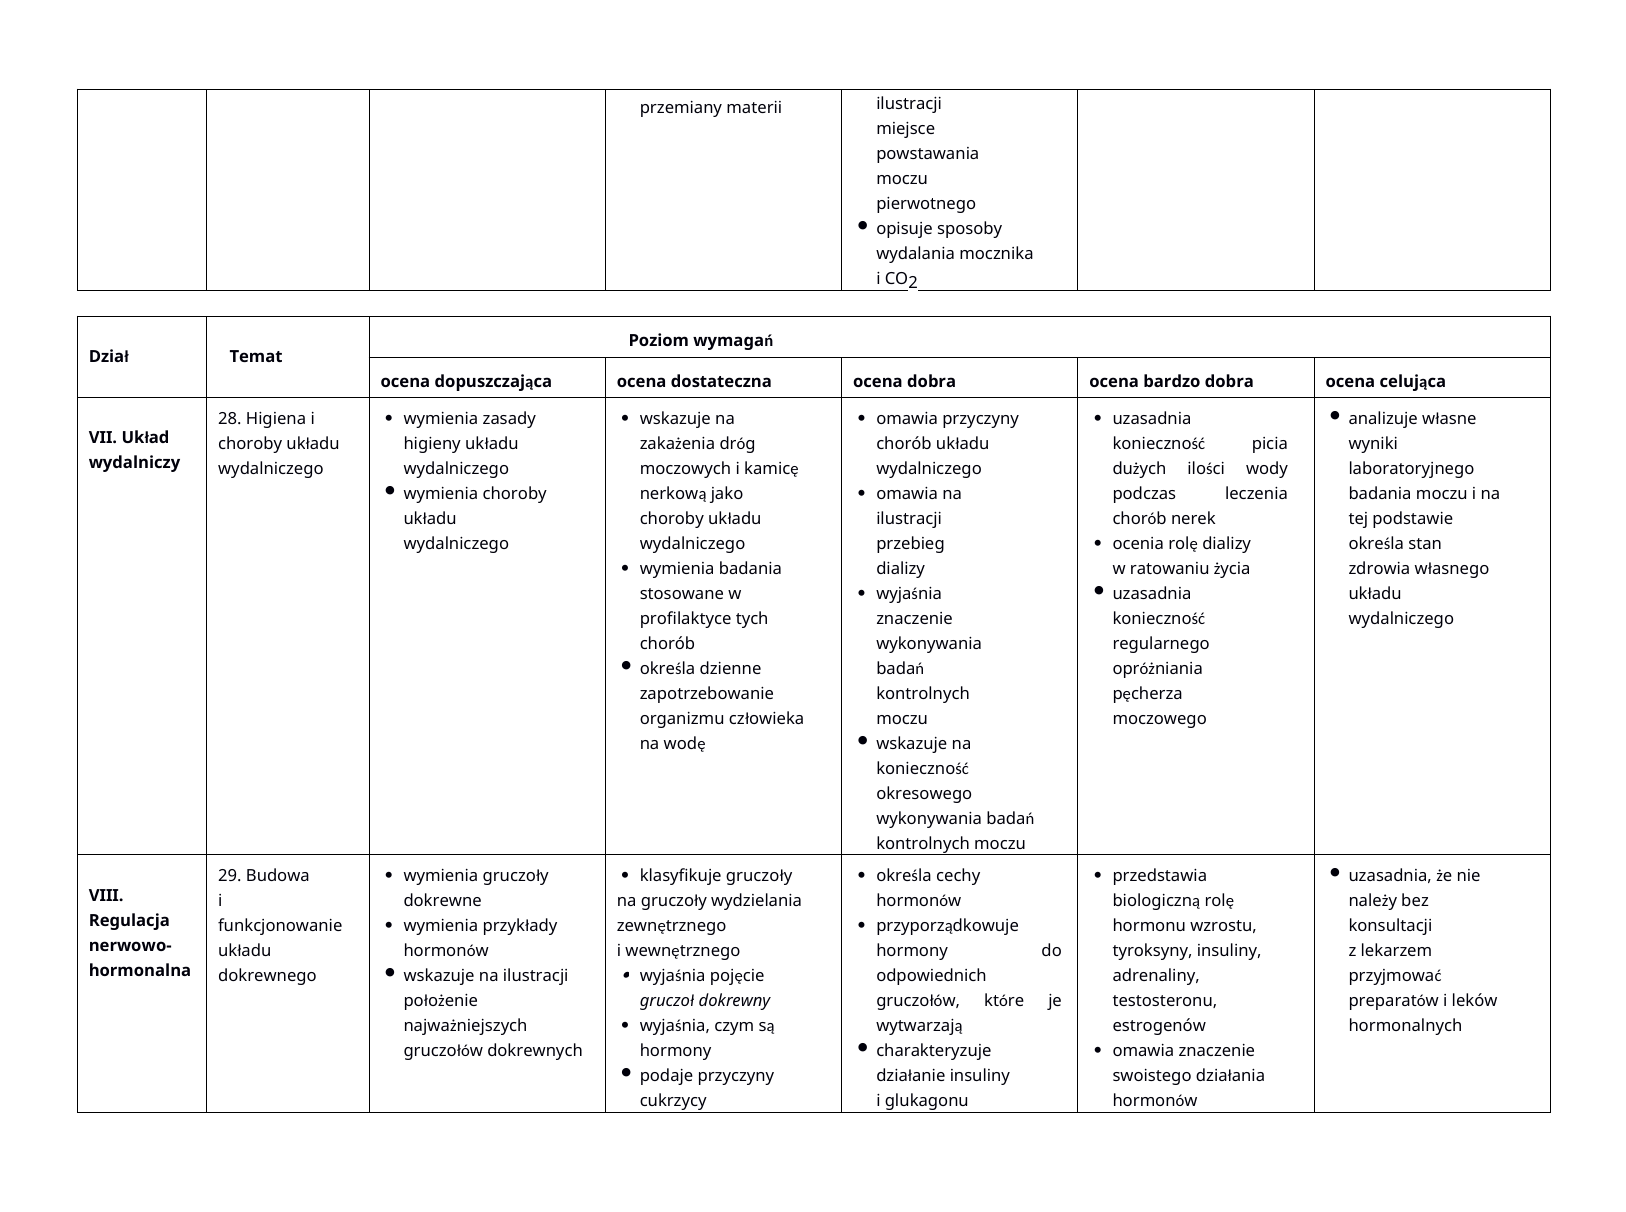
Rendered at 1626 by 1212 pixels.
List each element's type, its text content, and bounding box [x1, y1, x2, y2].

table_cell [370, 90, 605, 289]
table_cell wymienia zasady higieny układu wydalniczego wymienia choroby układu wydalniczego [370, 398, 605, 854]
table_cell ocena dobra [842, 358, 1077, 397]
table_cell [207, 855, 369, 1112]
table_cell analizuje własne wyniki laboratoryjnego badania moczu i na tej podstawie określa stan zdrowia własnego układu wydalniczego [1315, 398, 1550, 854]
table_cell omawia przyczyny chorób układu wydalniczego omawia na ilustracji przebieg dializy wyjaśnia znaczenie wykonywania badań kontrolnych moczu wskazuje na konieczność okresowego wykonywania badań kontrolnych moczu [842, 398, 1077, 854]
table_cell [606, 855, 841, 1112]
table_cell wskazuje na zakażenia dróg moczowych i kamicę nerkową jako choroby układu wydalniczego wymienia badania stosowane w profilaktyce tych chorób określa dzienne zapotrzebowanie organizmu człowieka na wodę [606, 398, 841, 854]
table_cell ocena celująca [1315, 358, 1550, 397]
table_cell ocena dostateczna [606, 358, 841, 397]
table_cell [207, 90, 369, 289]
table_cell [842, 90, 1077, 289]
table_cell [1078, 90, 1314, 289]
table_header Dział [78, 317, 206, 397]
table_cell uzasadnia konieczność picia dużych ilości wody podczas leczenia chorób nerek ocenia rolę dializy w ratowaniu życia uzasadnia konieczność regularnego opróżniania pęcherza moczowego [1078, 398, 1314, 854]
table_cell 28. Higiena i choroby układu wydalniczego [207, 398, 369, 854]
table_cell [606, 90, 841, 289]
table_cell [370, 855, 605, 1112]
table_header Poziom wymagań [370, 317, 1550, 357]
table_cell ocena bardzo dobra [1078, 358, 1314, 397]
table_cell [1315, 855, 1550, 1112]
table_cell VII. Układ wydalniczy [78, 398, 206, 854]
table_cell ocena dopuszczająca [370, 358, 605, 397]
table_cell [1315, 90, 1550, 289]
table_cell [1078, 855, 1314, 1112]
table_header Temat [207, 317, 369, 397]
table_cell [842, 855, 1077, 1112]
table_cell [78, 855, 206, 1112]
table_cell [78, 90, 206, 289]
